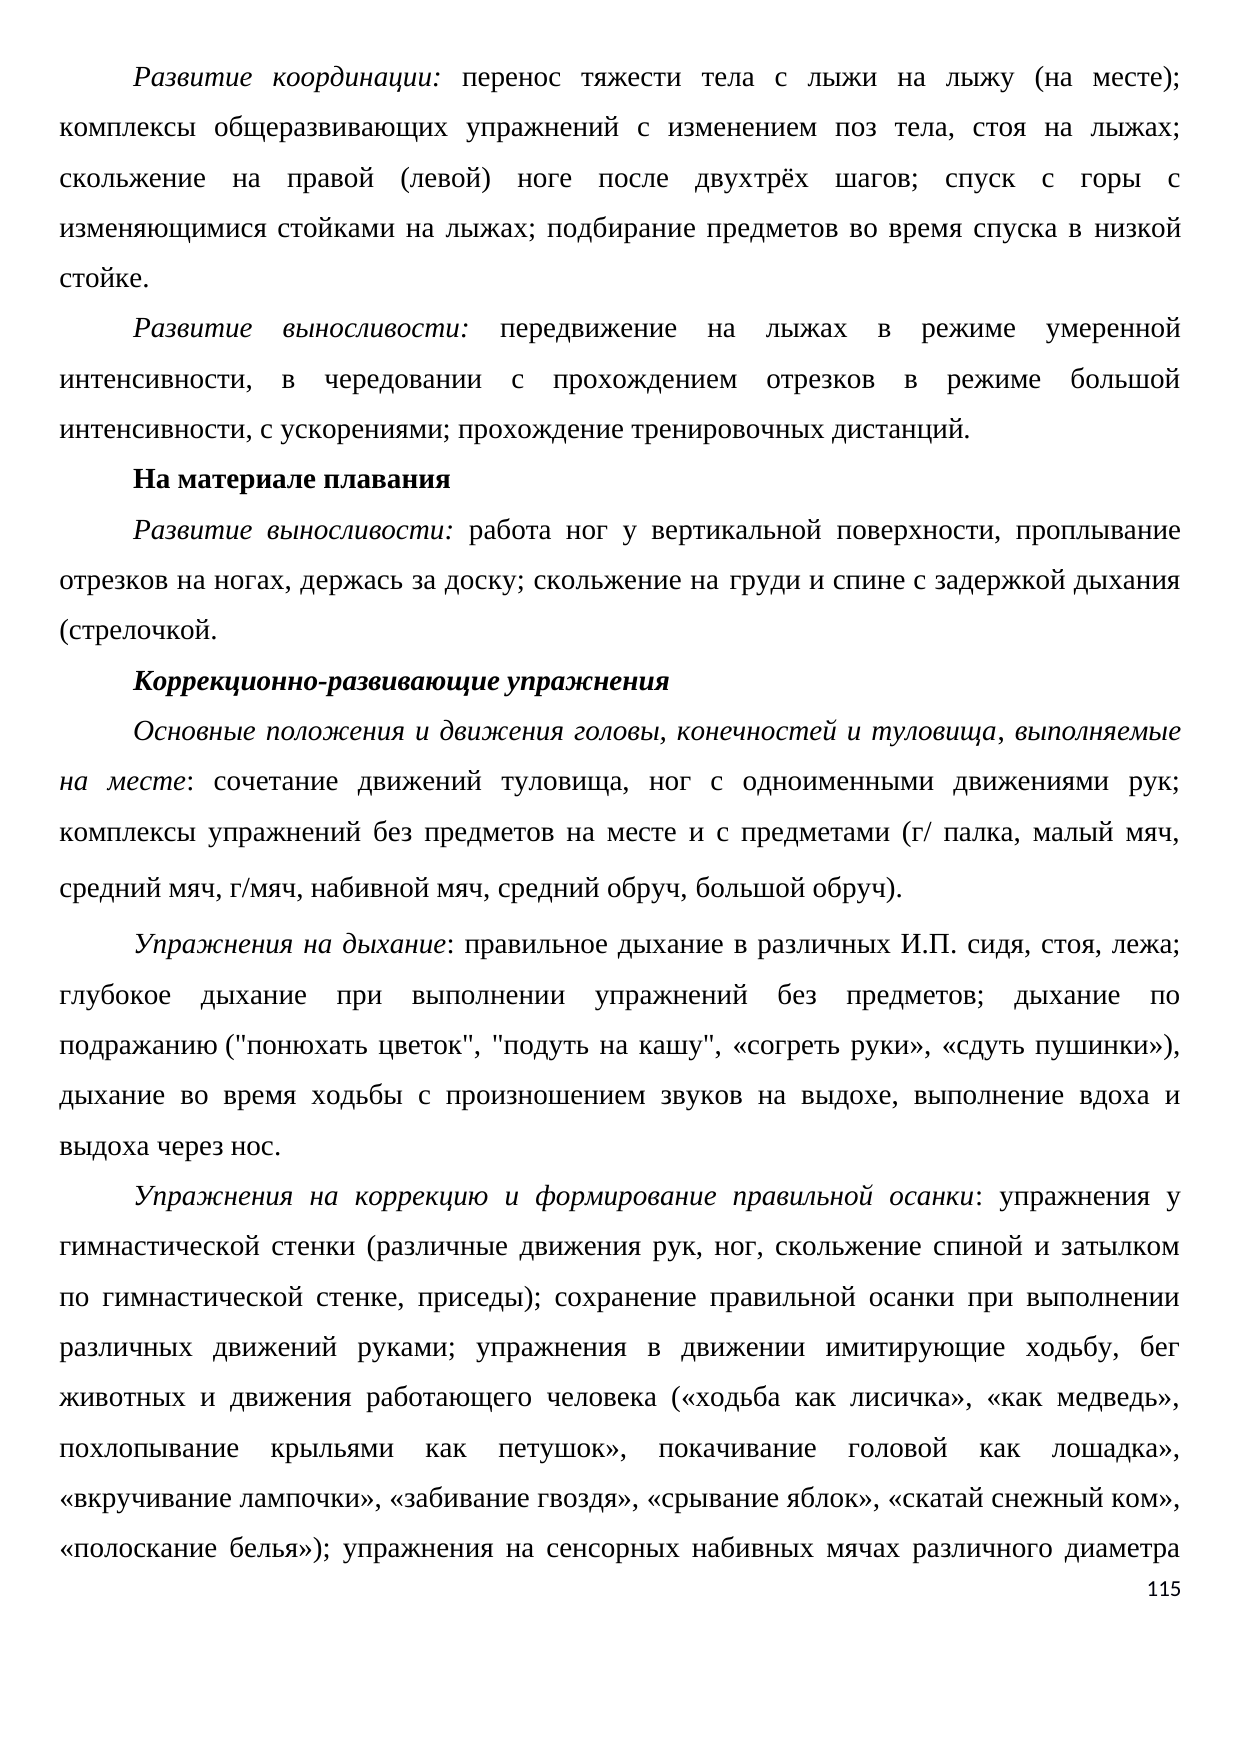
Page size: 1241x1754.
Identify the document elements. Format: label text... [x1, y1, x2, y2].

text Развитие выносливости: работа ног у вертикальной поверхности, проплывание отрезков на ногах, держась за доску; скольжение на груди и спине с задержкой дыхания (стрелочкой. [59, 512, 1181, 646]
text Развитие выносливости: передвижение на лыжах в режиме умеренной интенсивности, в чередовании с прохождением отрезков в режиме большой интенсивности, с ускорениями; прохождение тренировочных дистанций. [59, 311, 1181, 445]
text Основные положения и движения головы, конечностей и туловища, выполняемые на месте: сочетание движений туловища, ног с одноименными движениями рук; комплексы упражнений без предметов на месте и с предметами (г/ палка, малый мяч, средний мяч, г/мяч, набивной мяч, средний обруч, большой обруч). [59, 713, 1181, 907]
text Развитие координации: перенос тяжести тела с лыжи на лыжу (на месте); комплексы общеразвивающих упражнений с изменением поз тела, стоя на лыжах; скольжение на правой (левой) ноге после двух­трёх шагов; спуск с горы с изменяющимися стойками на лыжах; подбирание предметов во время спуска в низкой стойке. [59, 59, 1181, 294]
text Коррекционно-развивающие упражнения [59, 663, 1181, 696]
text На материале плавания [59, 462, 1181, 495]
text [59, 1178, 1181, 1564]
text Упражнения на дыхание: правильное дыхание в различных И.П. сидя, стоя, лежа; глубокое дыхание при выполнении упражнений без предметов; дыхание по подражанию ("понюхать цветок", "подуть на кашу", «согреть руки», «сдуть пушинки»), дыхание во время ходьбы с произношением звуков на выдохе, выполнение вдоха и выдоха через нос. [59, 927, 1181, 1161]
